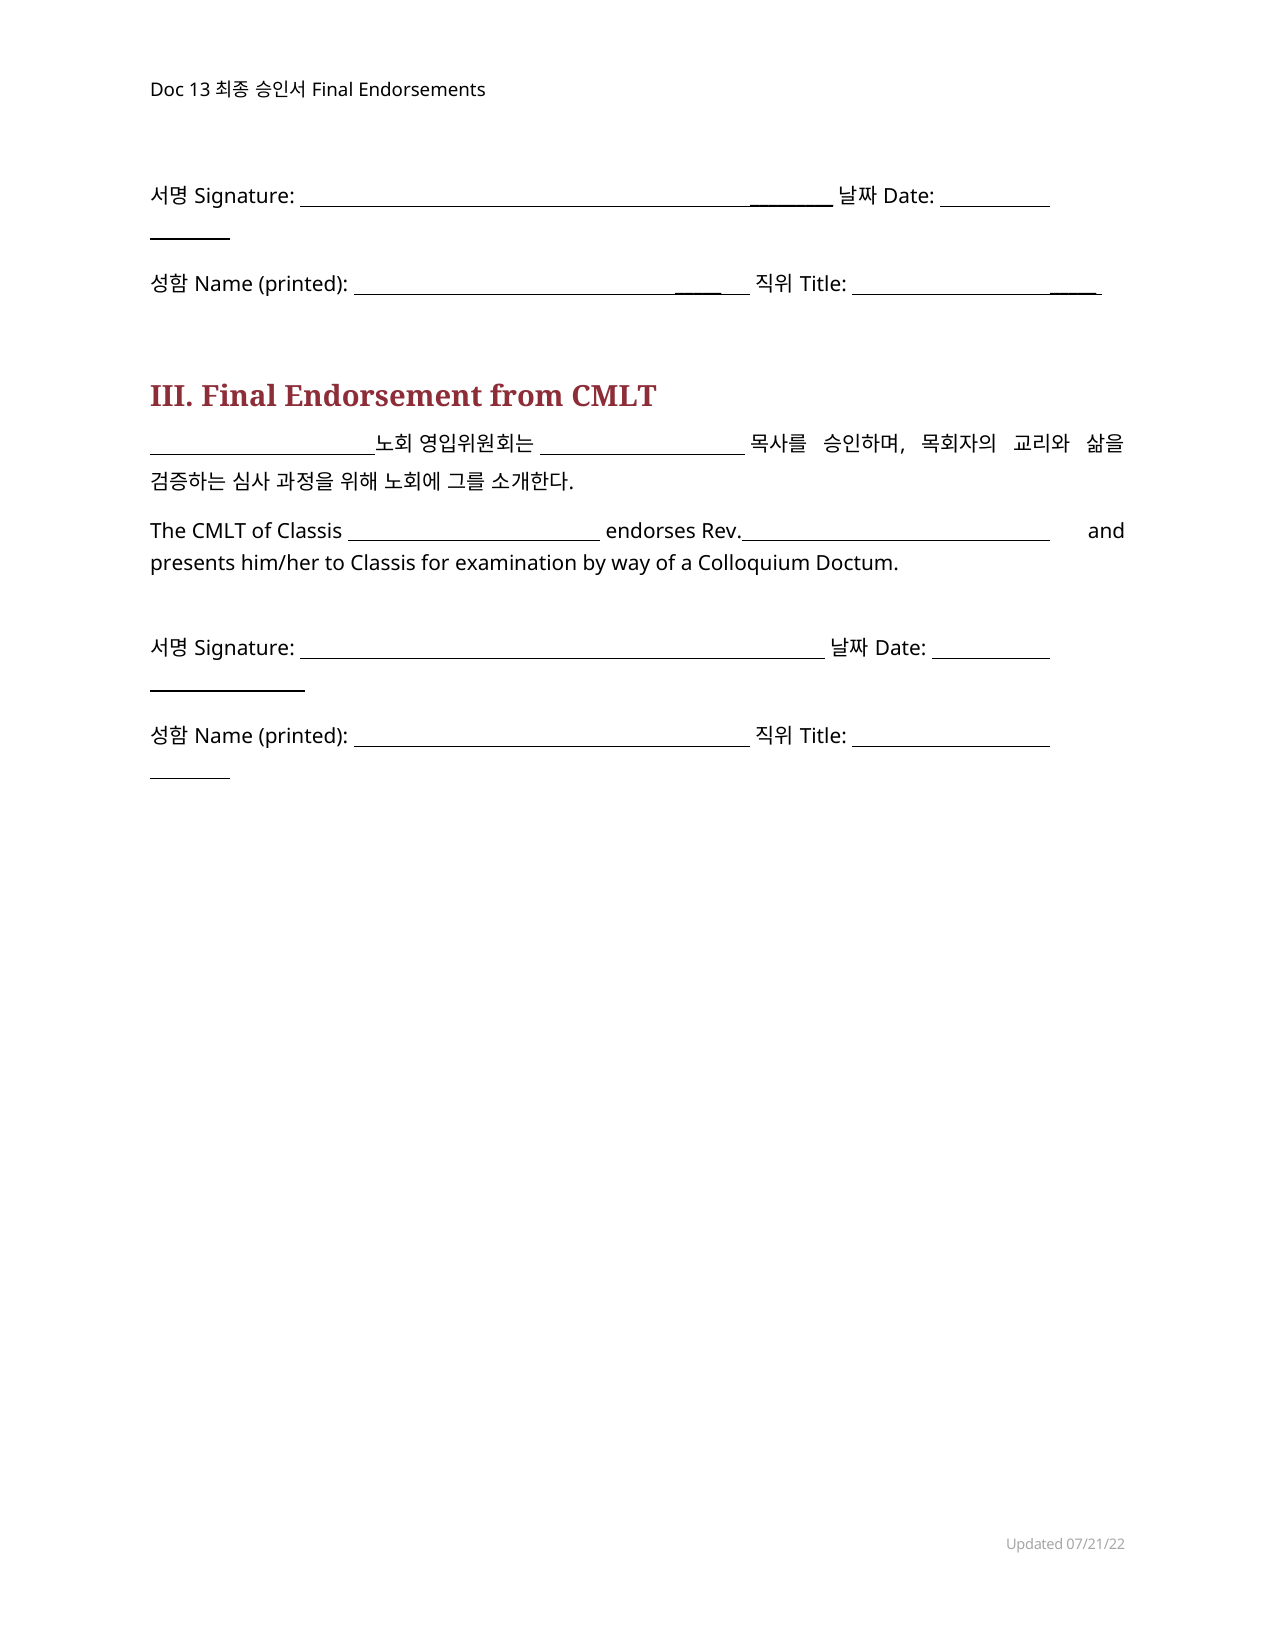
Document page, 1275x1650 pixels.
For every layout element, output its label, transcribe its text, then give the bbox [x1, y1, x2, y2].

text 서명 Signature: _________ 날짜 Date: [150, 180, 1125, 243]
text 성함 Name (printed): _____ 직위 Title: _____ [150, 268, 1125, 298]
text 서명 Signature: 날짜 Date: [150, 632, 1125, 694]
text 노회 영입위원회는 목사를 승인하며, 목회자의 교리와 삶을 검증하는 심사 과정을 위해 노회에 그를 소개한다. [150, 428, 1125, 496]
text 성함 Name (printed): 직위 Title: [150, 719, 1125, 782]
text The CMLT of Classis endorses Rev. and presents him/her to Classis for examination by way of a Colloquium Doctum. [150, 516, 1125, 577]
text III. Final Endorsement from CMLT [150, 376, 1125, 415]
